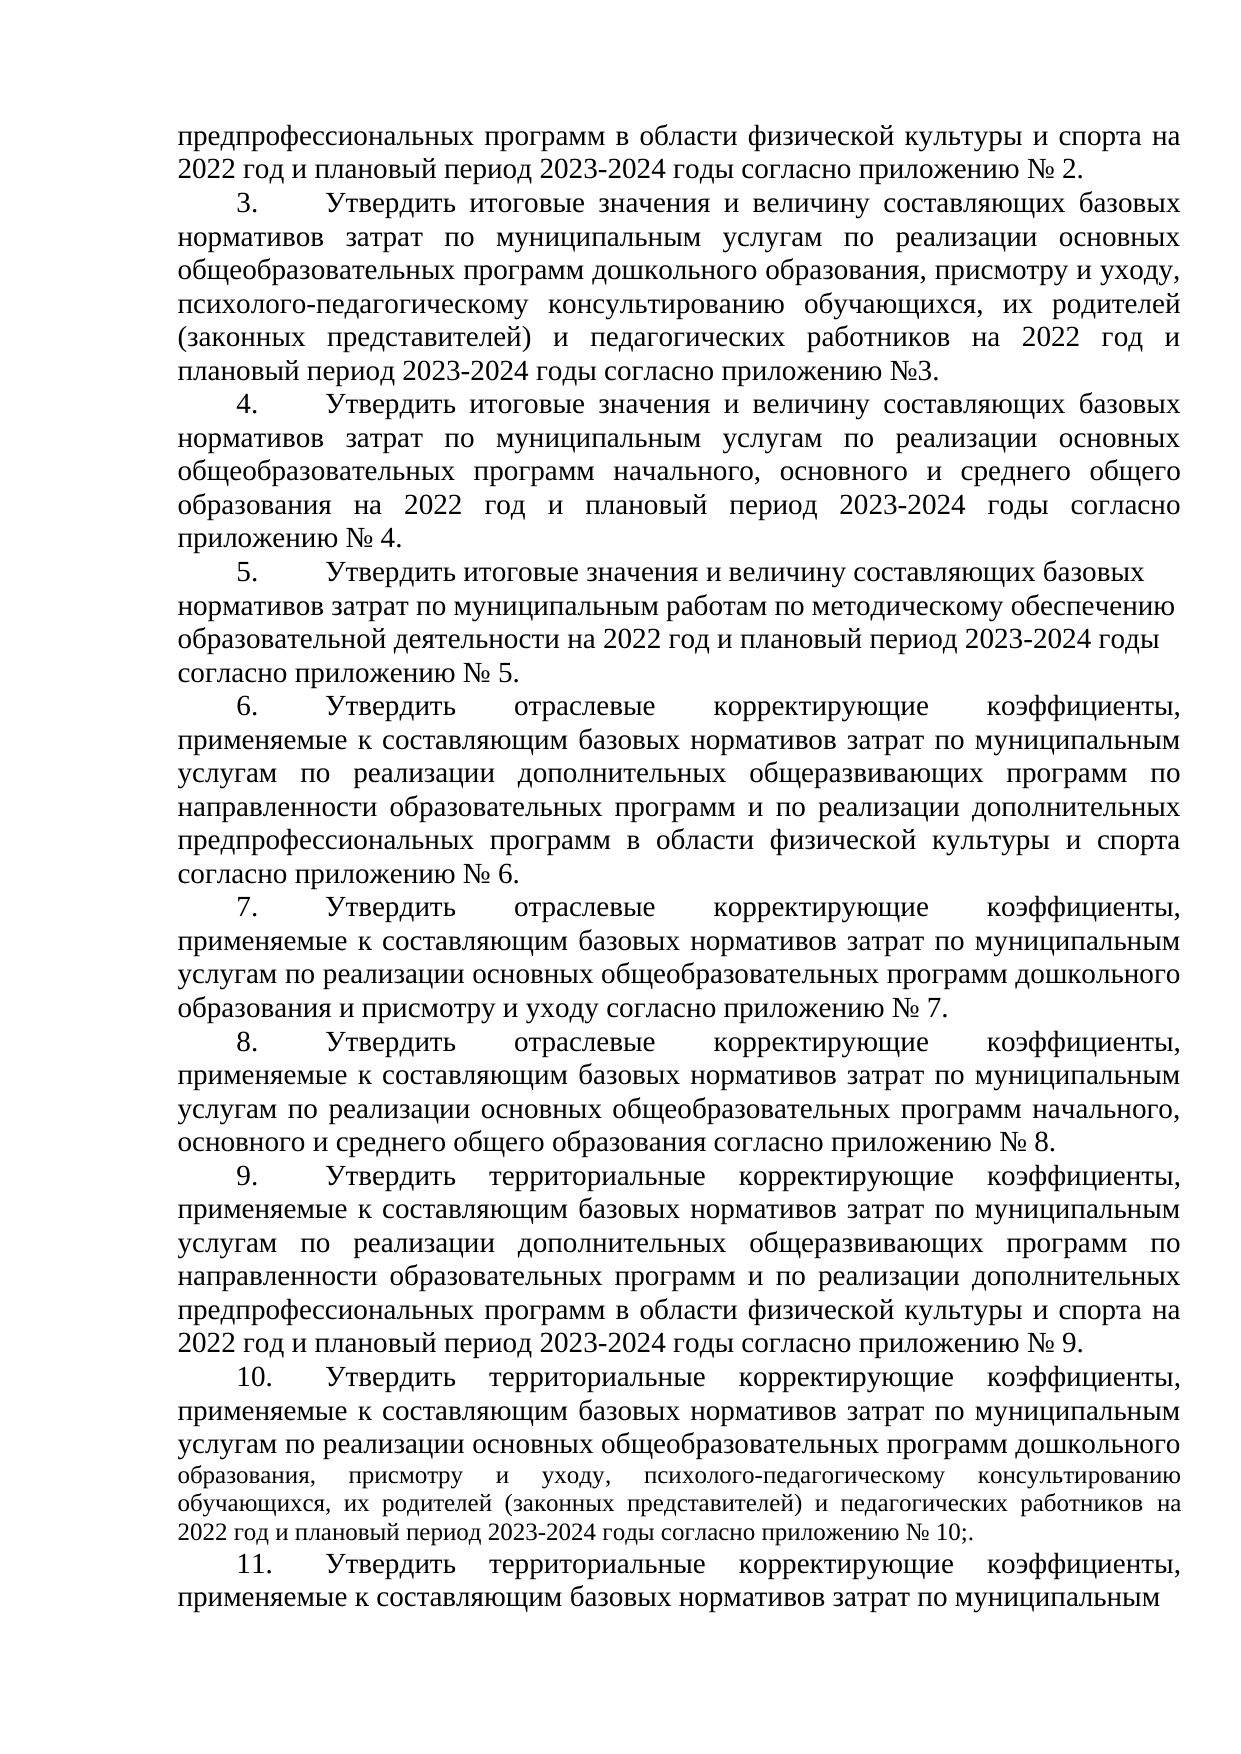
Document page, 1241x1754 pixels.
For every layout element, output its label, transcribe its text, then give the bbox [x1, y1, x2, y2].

list Утвердить итоговые значения и величину составляющих базовых нормативов затрат по муниципальным услугам по реализации основных общеобразовательных программ дошкольного образования, присмотру и уходу, психолого-педагогическому консультированию обучающихся, их родителей (законных представителей) и педагогических работников на 2022 год и плановый период 2023-2024 годы согласно приложению №3. [177, 185, 1181, 386]
list Утвердить отраслевые корректирующие коэффициенты, применяемые к составляющим базовых нормативов затрат по муниципальным услугам по реализации основных общеобразовательных программ дошкольного образования и присмотру и уходу согласно приложению № 7. [177, 889, 1181, 1024]
list Утвердить территориальные корректирующие коэффициенты, применяемые к составляющим базовых нормативов затрат по муниципальным [177, 1546, 1181, 1613]
list Утвердить территориальные корректирующие коэффициенты, применяемые к составляющим базовых нормативов затрат по муниципальным услугам по реализации основных общеобразовательных программ дошкольного образования, присмотру и уходу, психолого-педагогическому консультированию обучающихся, их родителей (законных представителей) и педагогических работников на 2022 год и плановый период 2023-2024 годы согласно приложению № 10;. [177, 1359, 1181, 1546]
list Утвердить отраслевые корректирующие коэффициенты, применяемые к составляющим базовых нормативов затрат по муниципальным услугам по реализации дополнительных общеразвивающих программ по направленности образовательных программ и по реализации дополнительных предпрофессиональных программ в области физической культуры и спорта согласно приложению № 6. [177, 688, 1181, 889]
list Утвердить итоговые значения и величину составляющих базовых нормативов затрат по муниципальным услугам по реализации основных общеобразовательных программ начального, основного и среднего общего образования на 2022 год и плановый период 2023-2024 годы согласно приложению № 4. [177, 386, 1181, 554]
list Утвердить территориальные корректирующие коэффициенты, применяемые к составляющим базовых нормативов затрат по муниципальным услугам по реализации дополнительных общеразвивающих программ по направленности образовательных программ и по реализации дополнительных предпрофессиональных программ в области физической культуры и спорта на 2022 год и плановый период 2023-2024 годы согласно приложению № 9. [177, 1158, 1181, 1359]
list Утвердить итоговые значения и величину составляющих базовых нормативов затрат по муниципальным работам по методическому обеспечению образовательной деятельности на 2022 год и плановый период 2023-2024 годы согласно приложению № 5. [177, 554, 1181, 688]
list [177, 118, 1181, 185]
list Утвердить отраслевые корректирующие коэффициенты, применяемые к составляющим базовых нормативов затрат по муниципальным услугам по реализации основных общеобразовательных программ начального, основного и среднего общего образования согласно приложению № 8. [177, 1024, 1181, 1158]
